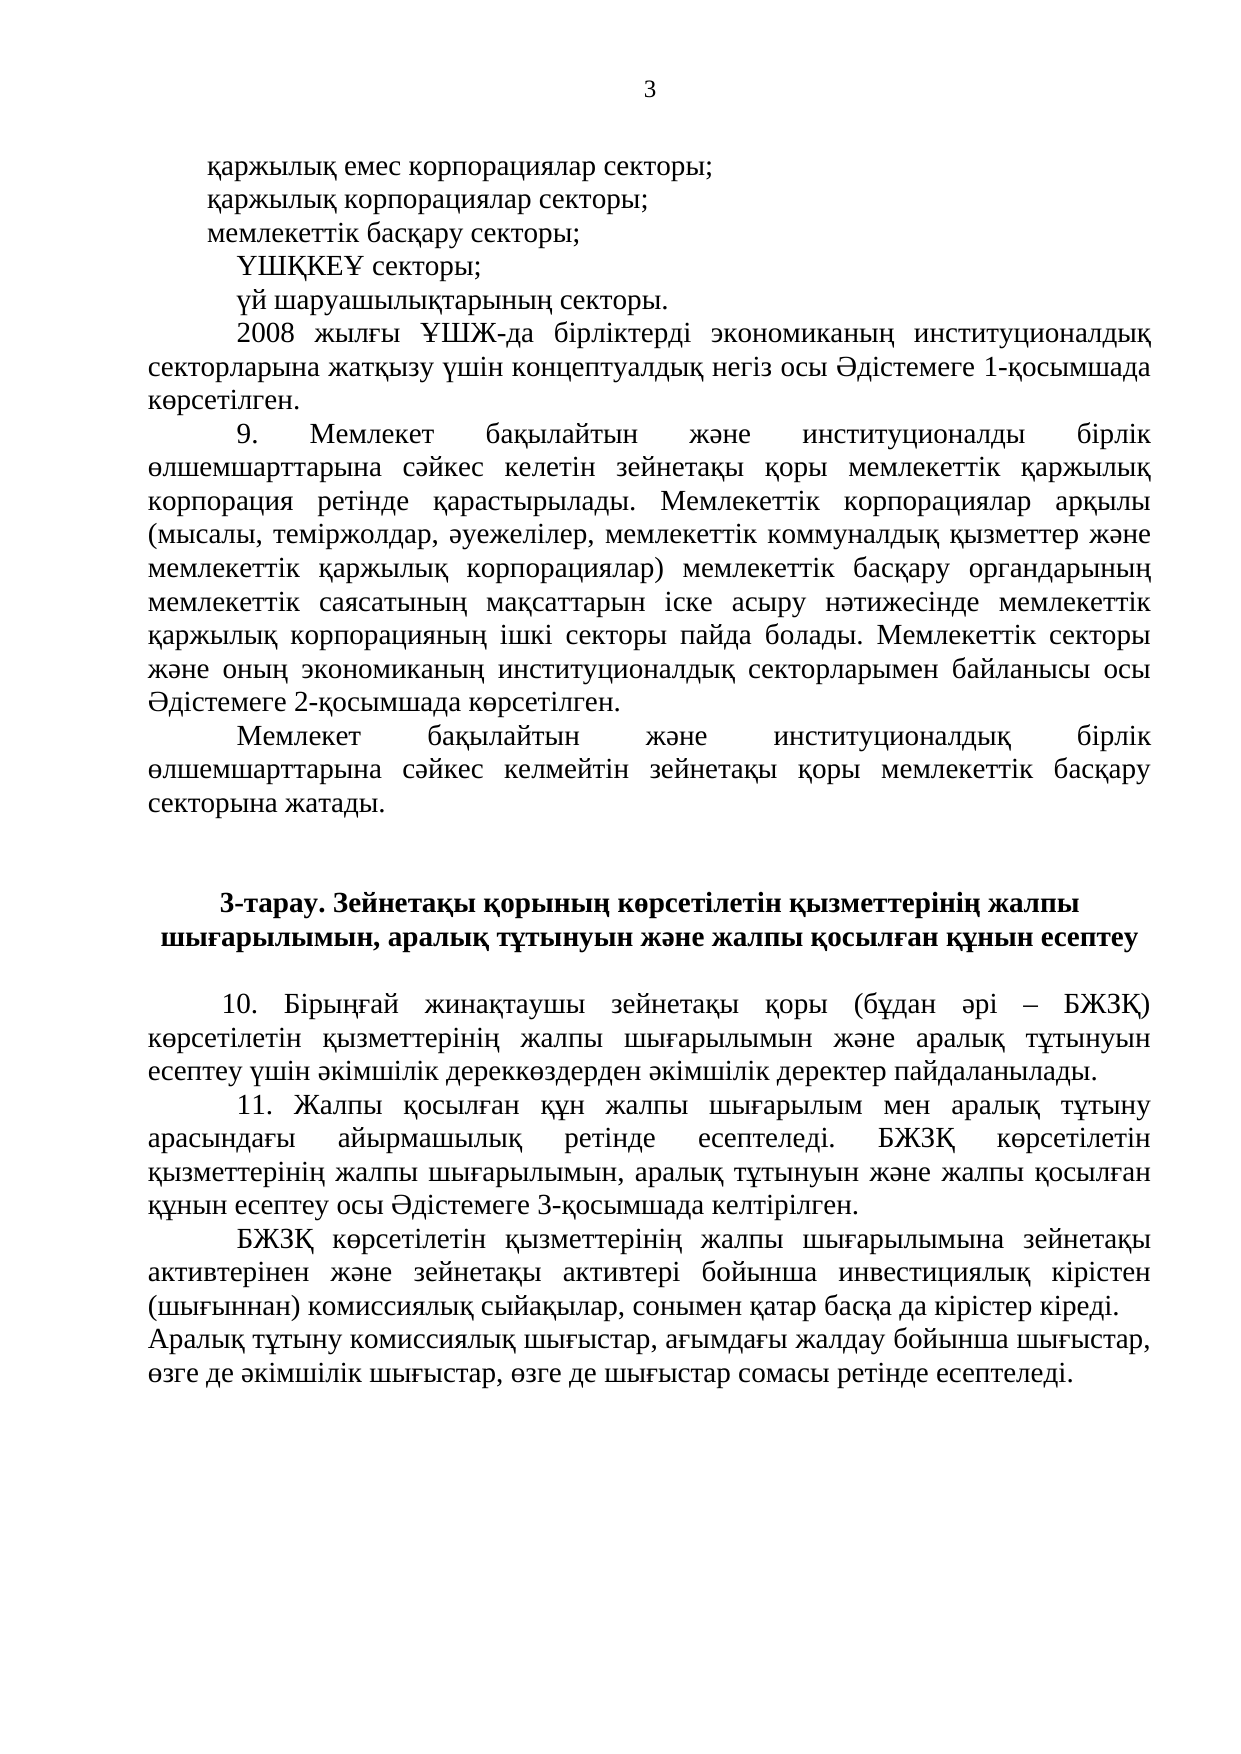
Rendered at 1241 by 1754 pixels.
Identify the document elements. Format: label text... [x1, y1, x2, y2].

text мемлекеттік басқару секторы; [207, 215, 1152, 248]
text үй шаруашылықтарының секторы. [236, 282, 1152, 315]
list 3-тарау. Зейнетақы қорының көрсетілетін қызметтерінің жалпы шығарылымын, аралық тұтынуын және жалпы қосылған құнын есептеу [148, 886, 1152, 953]
text қаржылық емес корпорациялар секторы; [148, 148, 1152, 181]
text 9. Мемлекет бақылайтын және институционалды бірлік өлшемшарттарына сәйкес келетін зейнетақы қоры мемлекеттік қаржылық корпорация ретінде қарастырылады. Мемлекеттік корпорациялар арқылы (мысалы, теміржолдар, әуежелілер, мемлекеттік коммуналдық қызметтер және мемлекеттік қаржылық корпорациялар) мемлекеттік басқару органдарының мемлекеттік саясатының мақсаттарын іске асыру нәтижесінде мемлекеттік қаржылық корпорацияның ішкі секторы пайда болады. Мемлекеттік секторы және оның экономиканың институционалдық секторларымен байланысы осы Әдістемеге 2-қосымшада көрсетілген. [148, 416, 1152, 718]
text Аралық тұтыну комиссиялық шығыстар, ағымдағы жалдау бойынша шығыстар, өзге де әкімшілік шығыстар, өзге де шығыстар сомасы ретінде есептеледі. [148, 1322, 1152, 1389]
text 10. Бірыңғай жинақтаушы зейнетақы қоры (бұдан әрі – БЖЗҚ) көрсетілетін қызметтерінің жалпы шығарылымын және аралық тұтынуын есептеу үшін әкімшілік дереккөздерден әкімшілік деректер пайдаланылады. [148, 986, 1152, 1087]
text БЖЗҚ көрсетілетін қызметтерінің жалпы шығарылымына зейнетақы активтерінен және зейнетақы активтері бойынша инвестициялық кірістен (шығыннан) комиссиялық сыйақылар, сонымен қатар басқа да кірістер кіреді. [148, 1221, 1152, 1322]
text ҮШҚКЕҰ секторы; [236, 248, 1152, 282]
text қаржылық корпорациялар секторы; [207, 181, 1152, 215]
text 2008 жылғы ҰШЖ-да бірліктерді экономиканың институционалдық секторларына жатқызу үшін концептуалдық негіз осы Әдістемеге 1-қосымшада көрсетілген. [148, 315, 1152, 416]
text 11. Жалпы қосылған құн жалпы шығарылым мен аралық тұтыну арасындағы айырмашылық ретінде есептеледі. БЖЗҚ көрсетілетін қызметтерінің жалпы шығарылымын, аралық тұтынуын және жалпы қосылған құнын есептеу осы Әдістемеге 3-қосымшада келтірілген. [148, 1087, 1152, 1221]
text Мемлекет бақылайтын және институционалдық бірлік өлшемшарттарына сәйкес келмейтін зейнетақы қоры мемлекеттік басқару секторына жатады. [148, 718, 1152, 818]
